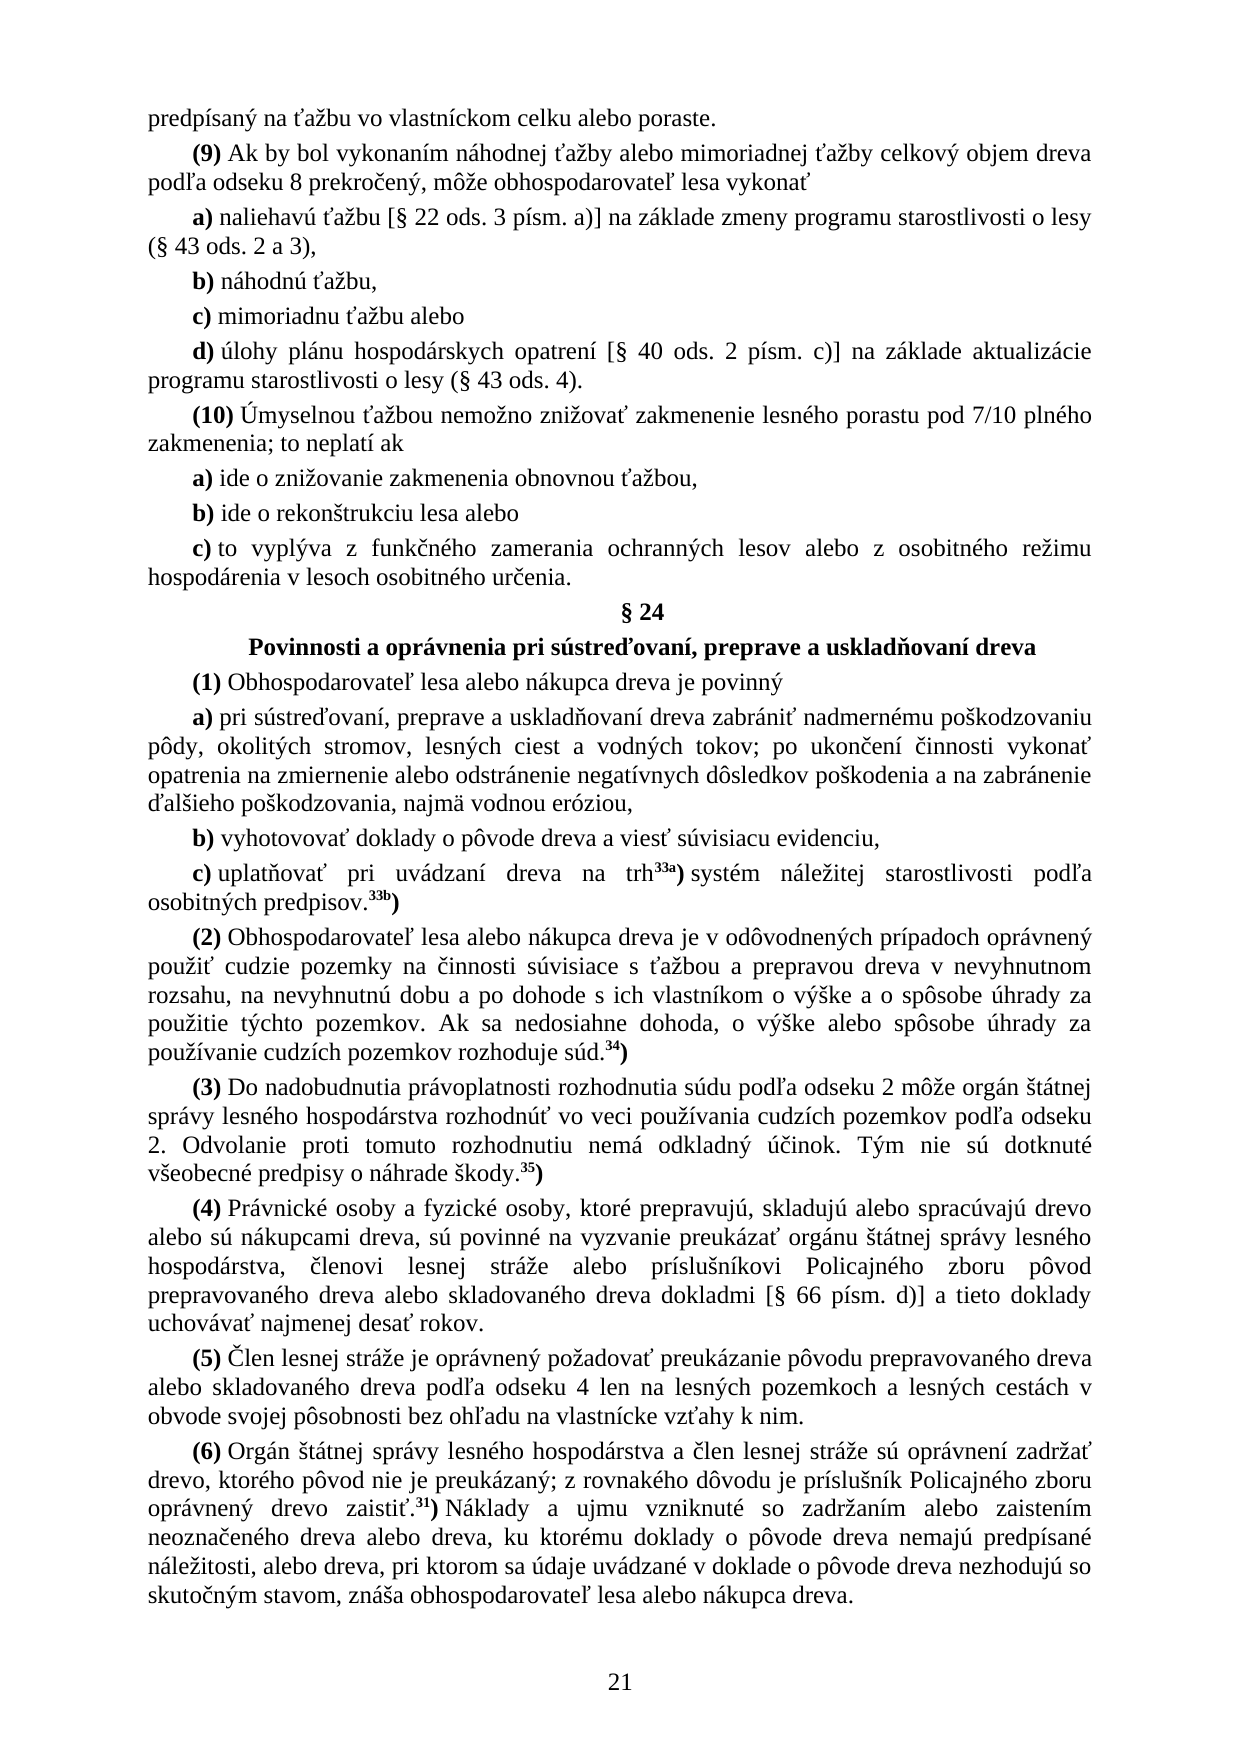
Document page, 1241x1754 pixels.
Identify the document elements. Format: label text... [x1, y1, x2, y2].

text (3) Do nadobudnutia právoplatnosti rozhodnutia súdu podľa odseku 2 môže orgán štátnej správy lesného hospodárstva rozhodnúť vo veci používania cudzích pozemkov podľa odseku 2. Odvolanie proti tomuto rozhodnutiu nemá odkladný účinok. Tým nie sú dotknuté všeobecné predpisy o náhrade škody.35) [148, 1072, 1093, 1187]
text § 24 [148, 597, 1093, 626]
text (4) Právnické osoby a fyzické osoby, ktoré prepravujú, skladujú alebo spracúvajú drevo alebo sú nákupcami dreva, sú povinné na vyzvanie preukázať orgánu štátnej správy lesného hospodárstva, členovi lesnej stráže alebo príslušníkovi Policajného zboru pôvod prepravovaného dreva alebo skladovaného dreva dokladmi [§ 66 písm. d)] a tieto doklady uchovávať najmenej desať rokov. [148, 1193, 1093, 1337]
text (9) Ak by bol vykonaním náhodnej ťažby alebo mimoriadnej ťažby celkový objem dreva podľa odseku 8 prekročený, môže obhospodarovateľ lesa vykonať [148, 138, 1093, 196]
text (6) Orgán štátnej správy lesného hospodárstva a člen lesnej stráže sú oprávnení zadržať drevo, ktorého pôvod nie je preukázaný; z rovnakého dôvodu je príslušník Policajného zboru oprávnený drevo zaistiť.31) Náklady a ujmu vzniknuté so zadržaním alebo zaistením neoznačeného dreva alebo dreva, ku ktorému doklady o pôvode dreva nemajú predpísané náležitosti, alebo dreva, pri ktorom sa údaje uvádzané v doklade o pôvode dreva nezhodujú so skutočným stavom, znáša obhospodarovateľ lesa alebo nákupca dreva. [148, 1436, 1093, 1608]
text a) pri sústreďovaní, preprave a uskladňovaní dreva zabrániť nadmernému poškodzovaniu pôdy, okolitých stromov, lesných ciest a vodných tokov; po ukončení činnosti vykonať opatrenia na zmiernenie alebo odstránenie negatívnych dôsledkov poškodenia a na zabránenie ďalšieho poškodzovania, najmä vodnou eróziou, [148, 702, 1093, 817]
text Povinnosti a oprávnenia pri sústreďovaní, preprave a uskladňovaní dreva [148, 632, 1093, 661]
text (10) Úmyselnou ťažbou nemožno znižovať zakmenenie lesného porastu pod 7/10 plného zakmenenia; to neplatí ak [148, 400, 1093, 457]
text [148, 103, 1093, 132]
text c) uplatňovať pri uvádzaní dreva na trh33a) systém náležitej starostlivosti podľa osobitných predpisov.33b) [148, 858, 1093, 916]
text b) ide o rekonštrukciu lesa alebo [148, 498, 1093, 527]
text b) náhodnú ťažbu, [148, 266, 1093, 295]
text a) naliehavú ťažbu [§ 22 ods. 3 písm. a)] na základe zmeny programu starostlivosti o lesy (§ 43 ods. 2 a 3), [148, 202, 1093, 260]
text d) úlohy plánu hospodárskych opatrení [§ 40 ods. 2 písm. c)] na základe aktualizácie programu starostlivosti o lesy (§ 43 ods. 4). [148, 336, 1093, 393]
text c) mimoriadnu ťažbu alebo [148, 301, 1093, 330]
text (1) Obhospodarovateľ lesa alebo nákupca dreva je povinný [148, 667, 1093, 696]
text (2) Obhospodarovateľ lesa alebo nákupca dreva je v odôvodnených prípadoch oprávnený použiť cudzie pozemky na činnosti súvisiace s ťažbou a prepravou dreva v nevyhnutnom rozsahu, na nevyhnutnú dobu a po dohode s ich vlastníkom o výške a o spôsobe úhrady za použitie týchto pozemkov. Ak sa nedosiahne dohoda, o výške alebo spôsobe úhrady za používanie cudzích pozemkov rozhoduje súd.34) [148, 922, 1093, 1066]
text a) ide o znižovanie zakmenenia obnovnou ťažbou, [148, 463, 1093, 492]
text b) vyhotovovať doklady o pôvode dreva a viesť súvisiacu evidenciu, [148, 823, 1093, 852]
text c) to vyplýva z funkčného zamerania ochranných lesov alebo z osobitného režimu hospodárenia v lesoch osobitného určenia. [148, 533, 1093, 591]
text (5) Člen lesnej stráže je oprávnený požadovať preukázanie pôvodu prepravovaného dreva alebo skladovaného dreva podľa odseku 4 len na lesných pozemkoch a lesných cestách v obvode svojej pôsobnosti bez ohľadu na vlastnícke vzťahy k nim. [148, 1343, 1093, 1430]
